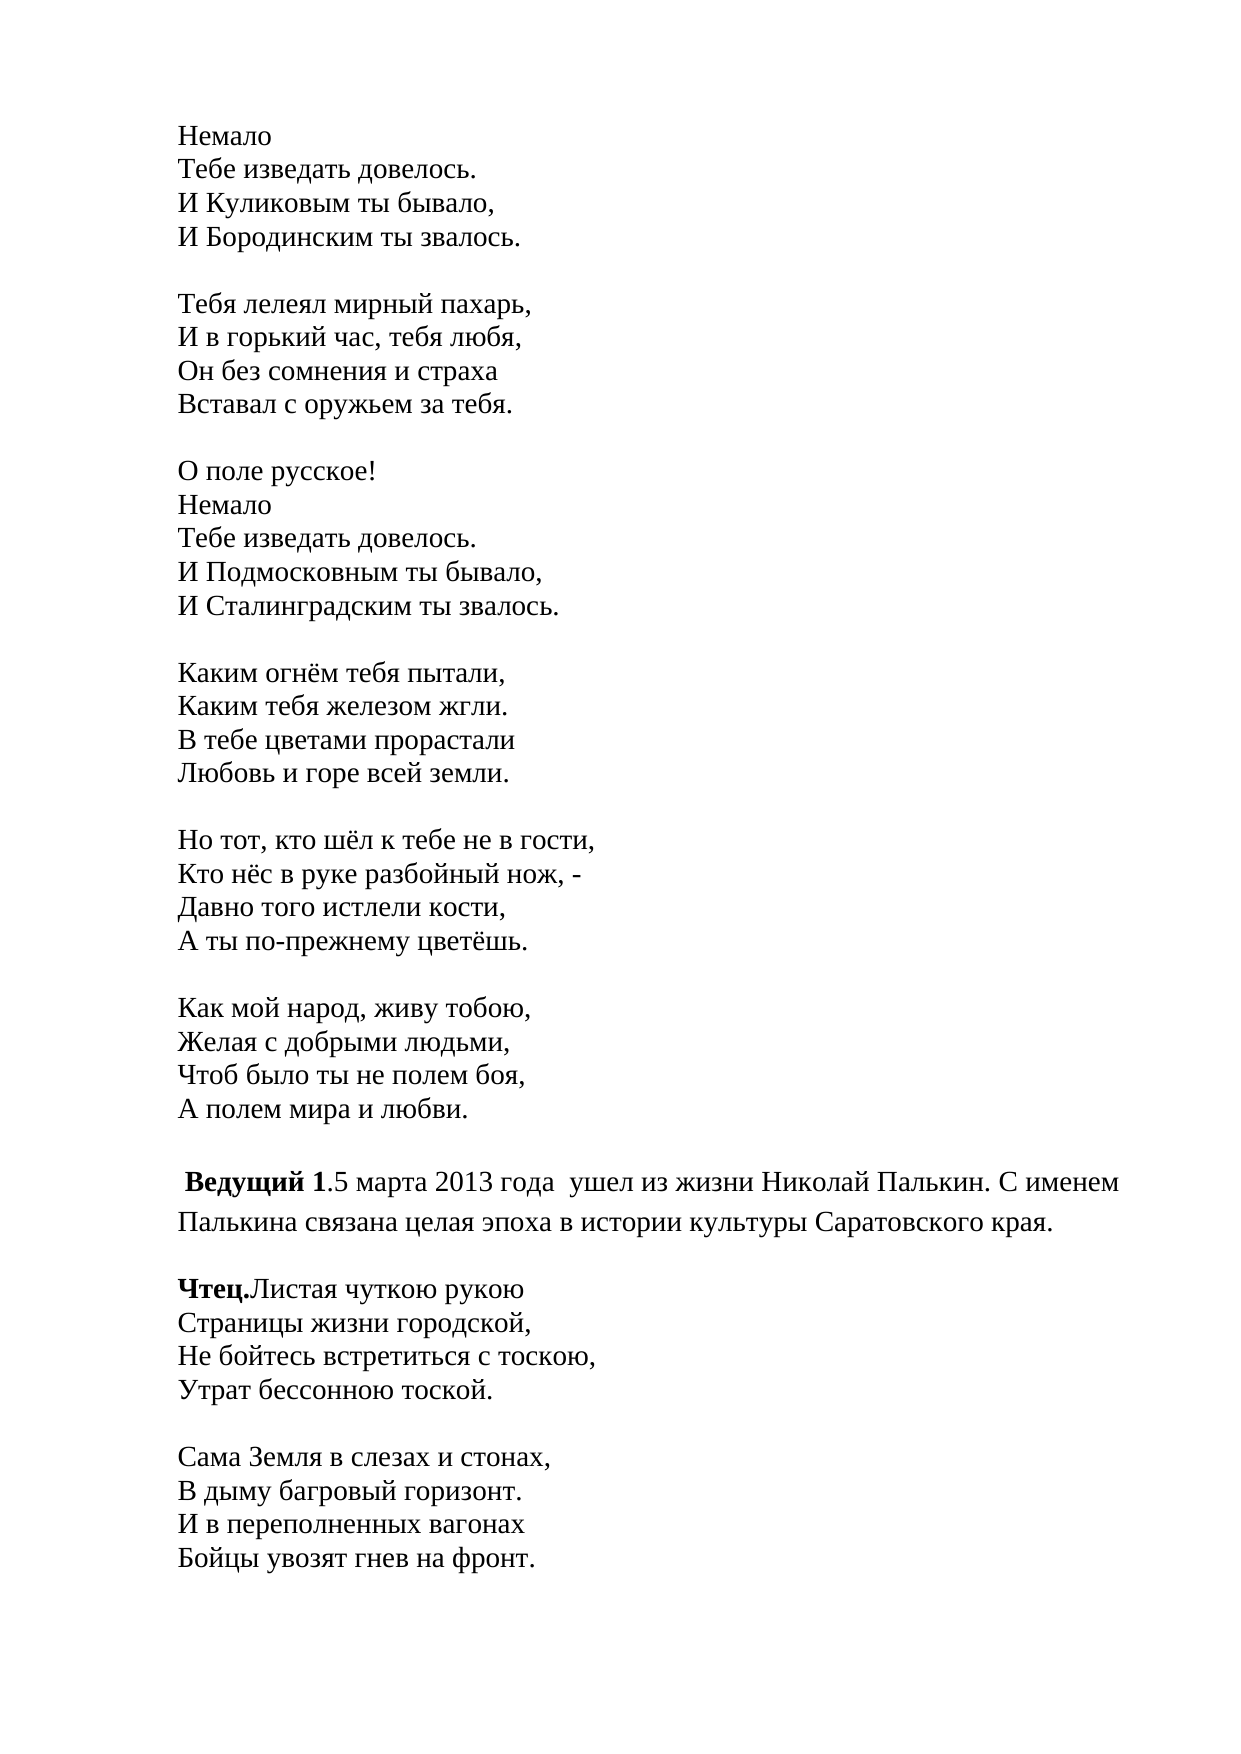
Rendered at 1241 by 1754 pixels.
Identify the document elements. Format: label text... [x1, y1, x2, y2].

text А полем мира и любви. [177, 1091, 1152, 1124]
text В дыму багровый горизонт. [177, 1473, 1152, 1506]
text Каким тебя железом жгли. [177, 688, 1152, 722]
text Желая с добрыми людьми, [177, 1024, 1152, 1057]
text Бойцы увозят гнев на фронт. [177, 1540, 1152, 1573]
text И Подмосковным ты бывало, [177, 554, 1152, 588]
text Как мой народ, живу тобою, [177, 990, 1152, 1024]
text И Сталинградским ты звалось. [177, 588, 1152, 621]
text Тебе изведать довелось. [177, 521, 1152, 554]
text Утрат бессонною тоской. [177, 1372, 1152, 1406]
text Немало [177, 118, 1152, 152]
text Сама Земля в слезах и стонах, [177, 1439, 1152, 1473]
text Любовь и горе всей земли. [177, 755, 1152, 789]
text Он без сомнения и страха [177, 353, 1152, 386]
text Ведущий 1.5 марта 2013 года ушел из жизни Николай Палькин. С именем Палькина связана целая эпоха в истории культуры Саратовского края. [177, 1158, 1152, 1238]
text И Куликовым ты бывало, [177, 185, 1152, 219]
text Чтоб было ты не полем боя, [177, 1057, 1152, 1091]
text О поле русское! [177, 453, 1152, 487]
text Кто нёс в руке разбойный нож, - [177, 856, 1152, 889]
text Страницы жизни городской, [177, 1305, 1152, 1338]
text Давно того истлели кости, [177, 889, 1152, 923]
text Немало [177, 487, 1152, 521]
text Вставал с оружьем за тебя. [177, 386, 1152, 420]
text Тебя лелеял мирный пахарь, [177, 286, 1152, 319]
text И в горький час, тебя любя, [177, 319, 1152, 353]
text И Бородинским ты звалось. [177, 219, 1152, 252]
text Тебе изведать довелось. [177, 152, 1152, 185]
text Но тот, кто шёл к тебе не в гости, [177, 822, 1152, 856]
text И в переполненных вагонах [177, 1506, 1152, 1540]
text Не бойтесь встретиться с тоскою, [177, 1338, 1152, 1372]
text А ты по-прежнему цветёшь. [177, 923, 1152, 957]
text Каким огнём тебя пытали, [177, 655, 1152, 688]
text Чтец.Листая чуткою рукою [250, 1271, 1152, 1305]
text В тебе цветами прорастали [177, 722, 1152, 755]
